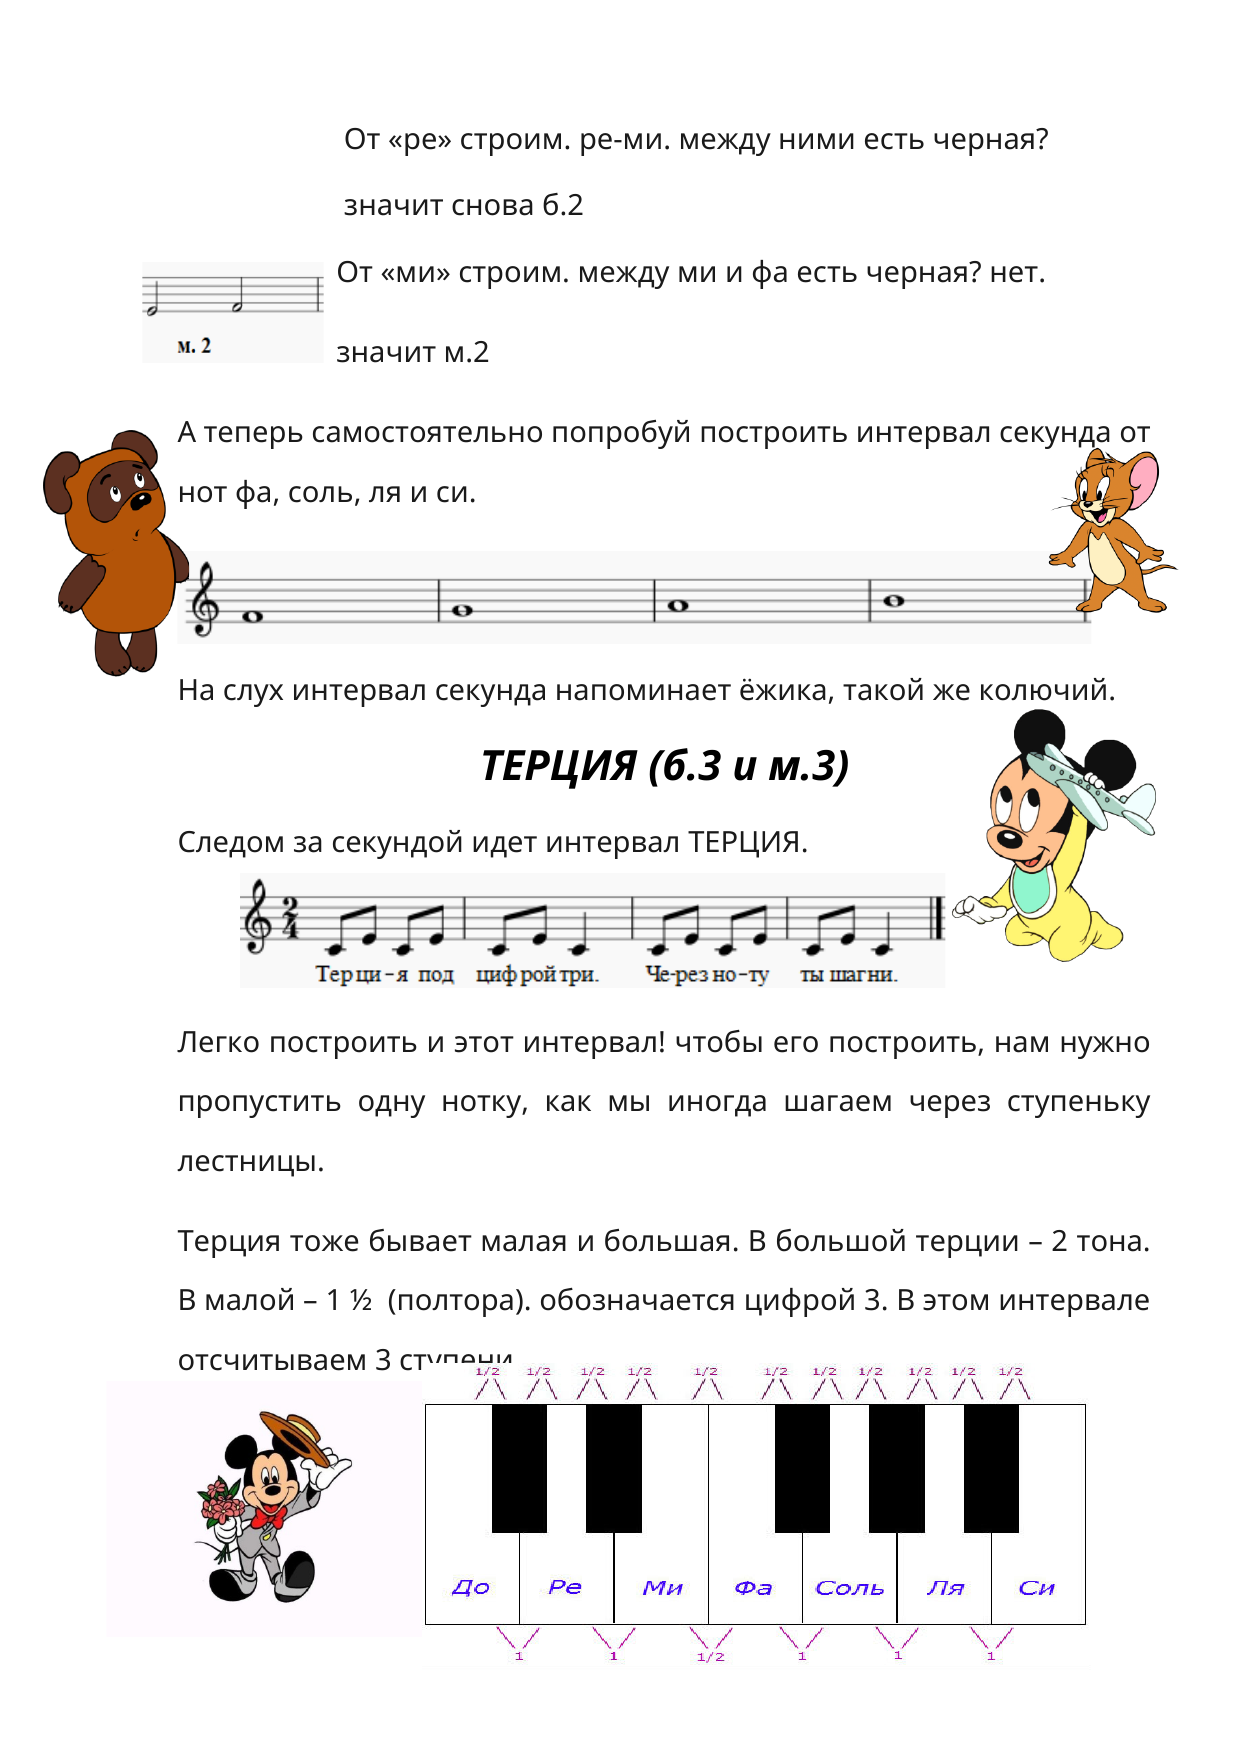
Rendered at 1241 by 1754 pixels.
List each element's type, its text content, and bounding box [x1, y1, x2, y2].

text От «ре» строим. ре-ми. между ними есть черная? [177, 118, 1152, 158]
text ТЕРЦИЯ (б.3 и м.3) [177, 736, 946, 792]
text Следом за секундой идет интервал ТЕРЦИЯ. [177, 822, 946, 861]
text Терция тоже бывает малая и большая. В большой терции – 2 тона. В малой – 1 ½ (полтора). обозначается цифрой 3. В этом интервале отсчитываем 3 ступени. [177, 1220, 1152, 1379]
picture [142, 262, 324, 363]
text значит снова б.2 [177, 184, 1152, 224]
picture [240, 705, 1162, 988]
picture [43, 430, 1183, 677]
text От «ми» строим. между ми и фа есть черная? нет. [177, 251, 1152, 291]
picture [106, 1363, 1091, 1670]
text Легко построить и этот интервал! чтобы его построить, нам нужно пропустить одну нотку, как мы иногда шагаем через ступеньку лестницы. [177, 1021, 1152, 1179]
text значит м.2 [177, 331, 1152, 371]
text А теперь самостоятельно попробуй построить интервал секунда от нот фа, соль, ля и си. [177, 412, 1152, 511]
text На слух интервал секунда напоминает ёжика, такой же колючий. [177, 669, 1152, 709]
